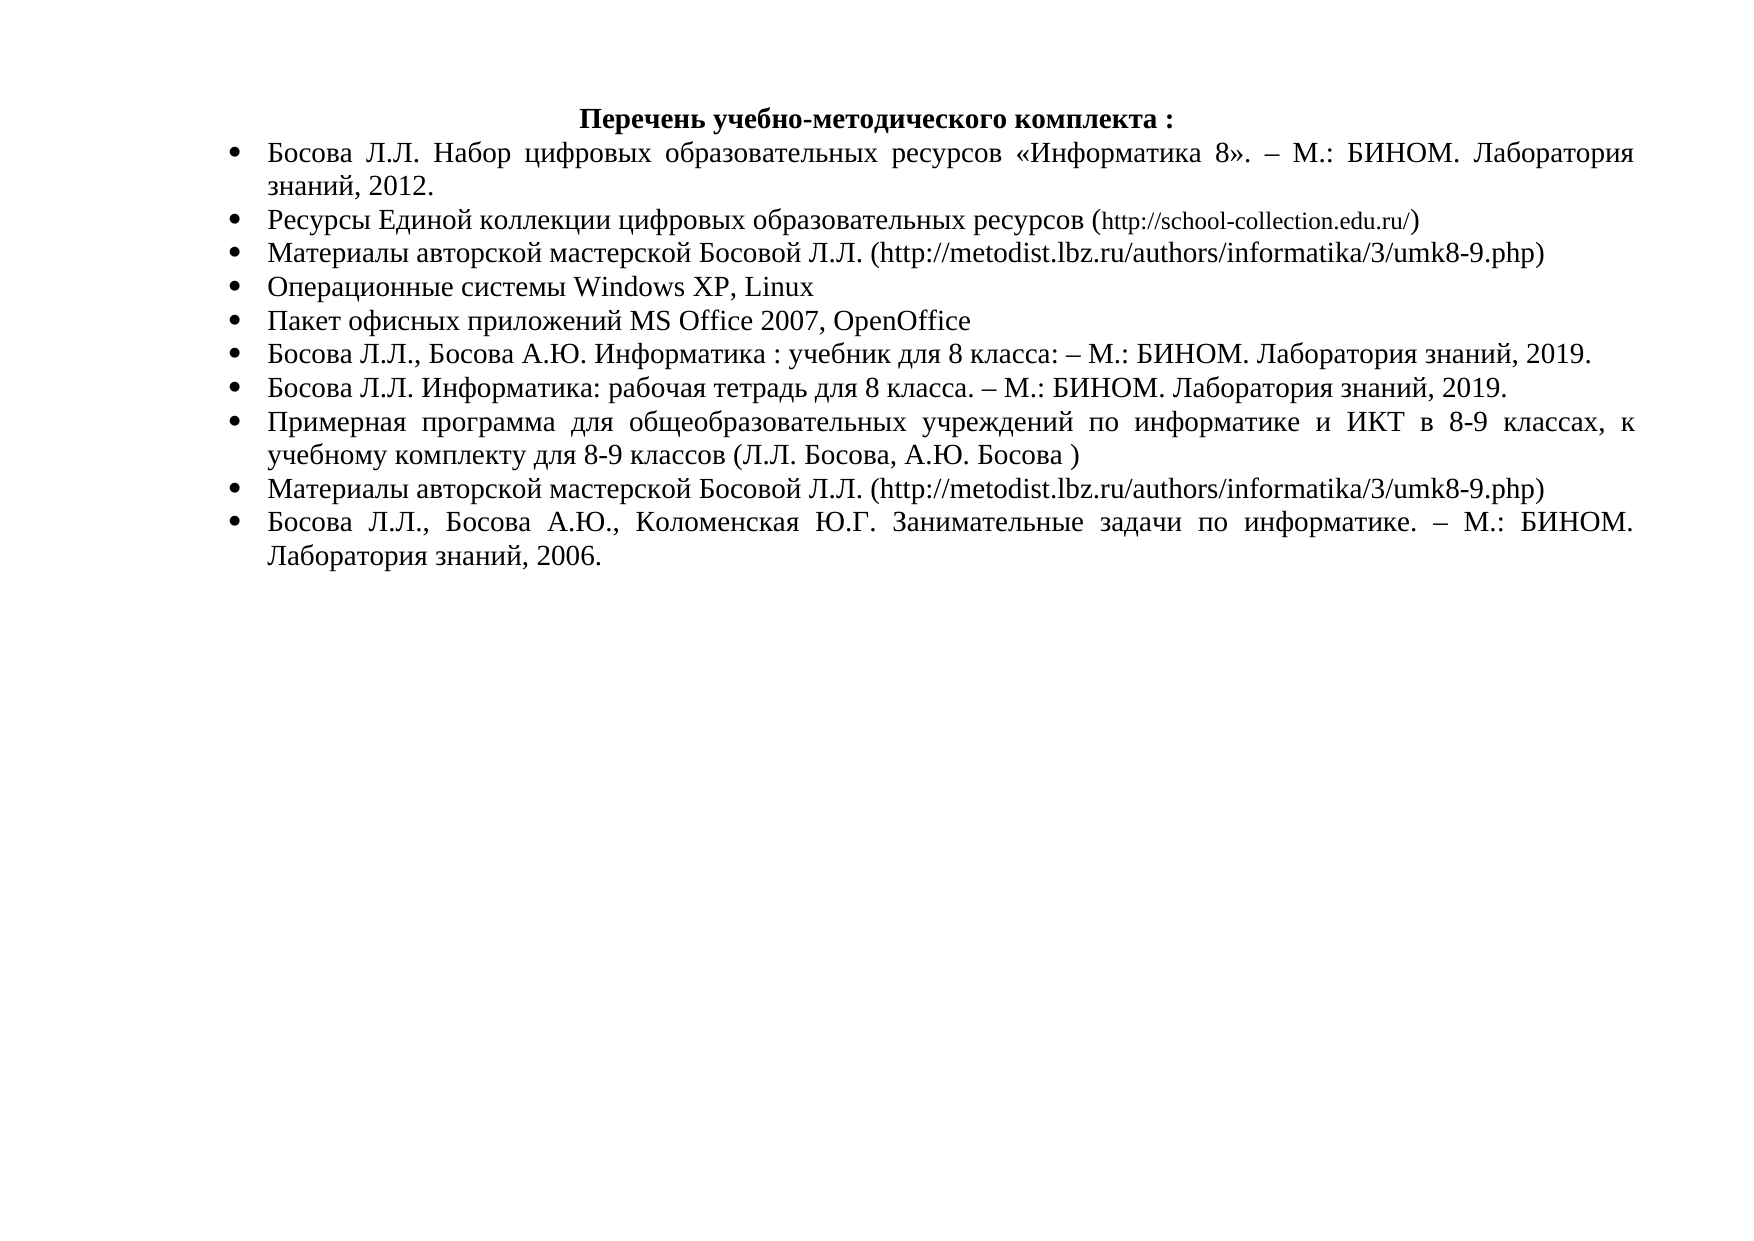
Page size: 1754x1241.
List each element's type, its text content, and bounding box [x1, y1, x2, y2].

list Ресурсы Единой коллекции цифровых образовательных ресурсов (http://school-collection.edu.ru/) [229, 202, 1636, 236]
list Пакет офисных приложений MS Office 2007, OpenOffice [229, 303, 1636, 336]
list Материалы авторской мастерской Босовой Л.Л. (http://metodist.lbz.ru/authors/informatika/3/umk8-9.php) [229, 236, 1636, 269]
list Операционные системы Windows XP, Linux [229, 269, 1636, 303]
list Босова Л.Л., Босова А.Ю. Информатика : учебник для 8 класса: – М.: БИНОМ. Лаборатория знаний, 2019. [229, 336, 1636, 370]
text Перечень учебно-методического комплекта : [118, 101, 1636, 135]
list Материалы авторской мастерской Босовой Л.Л. (http://metodist.lbz.ru/authors/informatika/3/umk8-9.php) [229, 471, 1636, 504]
list Примерная программа для общеобразовательных учреждений по информатике и ИКТ в 8-9 классах, к учебному комплекту для 8-9 классов (Л.Л. Босова, А.Ю. Босова ) [229, 404, 1636, 471]
list Босова Л.Л. Набор цифровых образовательных ресурсов «Информатика 8». – М.: БИНОМ. Лаборатория знаний, 2012. [229, 135, 1636, 202]
list Босова Л.Л., Босова А.Ю., Коломенская Ю.Г. Занимательные задачи по информатике. – М.: БИНОМ. Лаборатория знаний, 2006. [229, 504, 1636, 572]
list Босова Л.Л. Информатика: рабочая тетрадь для 8 класса. – М.: БИНОМ. Лаборатория знаний, 2019. [229, 370, 1636, 404]
